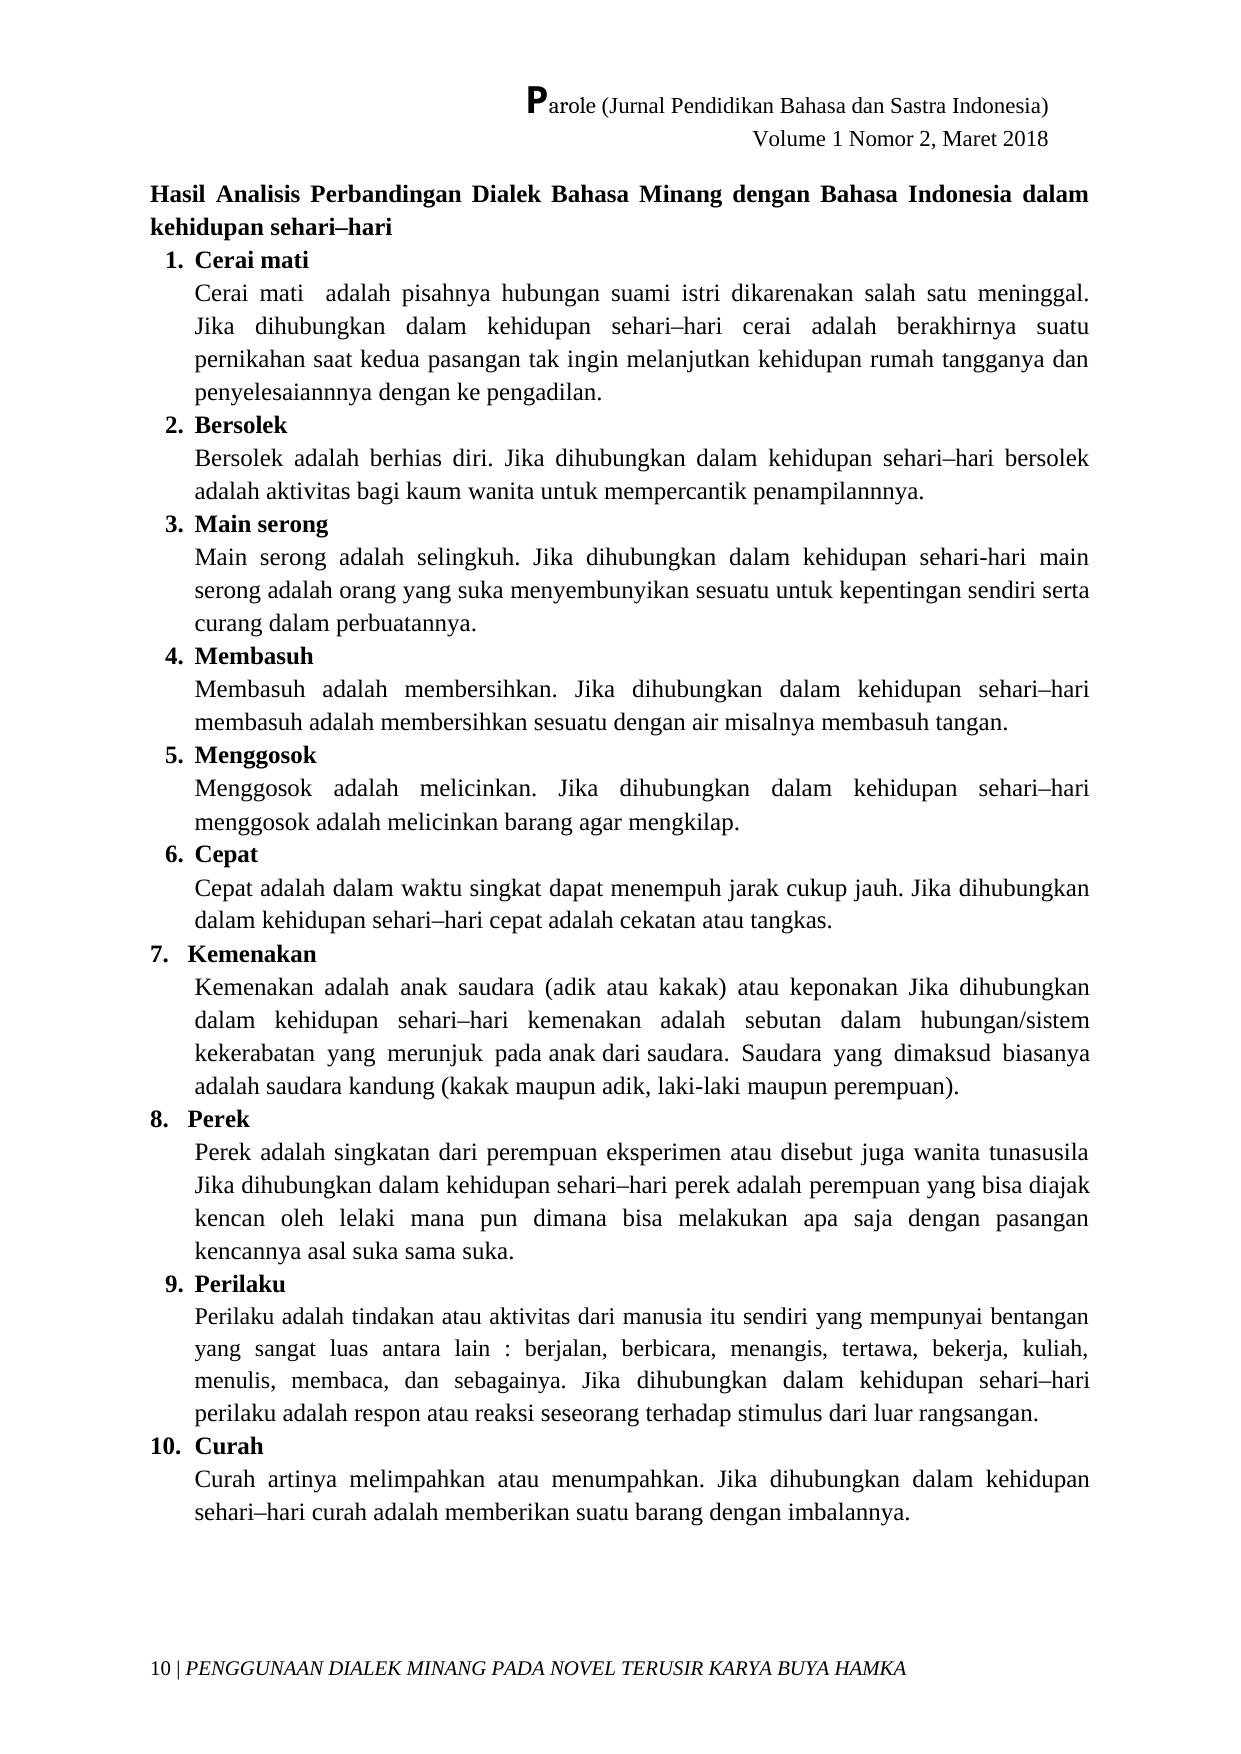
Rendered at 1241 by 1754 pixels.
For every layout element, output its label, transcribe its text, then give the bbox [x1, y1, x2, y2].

list Hasil Analisis Perbandingan Dialek Bahasa Minang dengan Bahasa Indonesia dalam kehidupan sehari–hari [150, 179, 1090, 241]
list Kemenakan [150, 939, 1090, 967]
list Cerai mati [165, 245, 1090, 274]
list Perek adalah singkatan dari perempuan eksperimen atau disebut juga wanita tunasusila Jika dihubungkan dalam kehidupan sehari–hari perek adalah perempuan yang bisa diajak kencan oleh lelaki mana pun dimana bisa melakukan apa saja dengan pasangan kencannya asal suka sama suka. [194, 1137, 1090, 1203]
list Curah [150, 1431, 1090, 1460]
list Cepat [165, 839, 1090, 868]
list Perilaku adalah tindakan atau aktivitas dari manusia itu sendiri yang mempunyai bentangan yang sangat luas antara lain : berjalan, berbicara, menangis, tertawa, bekerja, kuliah, menulis, membaca, dan sebagainya. Jika dihubungkan dalam kehidupan sehari–hari perilaku adalah respon atau reaksi seseorang terhadap stimulus dari luar rangsangan. [194, 1361, 1090, 1427]
list Perek adalah singkatan dari perempuan eksperimen atau disebut juga wanita tunasusila Jika dihubungkan dalam kehidupan sehari–hari perek adalah perempuan yang bisa diajak kencan oleh lelaki mana pun dimana bisa melakukan apa saja dengan pasangan kencannya asal suka sama suka. [194, 1232, 1090, 1264]
list Membasuh [165, 641, 1090, 670]
list Cerai mati adalah pisahnya hubungan suami istri dikarenakan salah satu meninggal. Jika dihubungkan dalam kehidupan sehari–hari cerai adalah berakhirnya suatu pernikahan saat kedua pasangan tak ingin melanjutkan kehidupan rumah tangganya dan penyelesaiannnya dengan ke pengadilan. [194, 278, 1090, 406]
list Membasuh adalah membersihkan. Jika dihubungkan dalam kehidupan sehari–hari membasuh adalah membersihkan sesuatu dengan air misalnya membasuh tangan. [194, 674, 1090, 736]
list Menggosok [165, 741, 1090, 769]
list Perek [150, 1104, 1090, 1132]
list Menggosok adalah melicinkan. Jika dihubungkan dalam kehidupan sehari–hari menggosok adalah melicinkan barang agar mengkilap. [194, 773, 1090, 835]
list Main serong [165, 509, 1090, 538]
list Kemenakan adalah anak saudara (adik atau kakak) atau keponakan Jika dihubungkan dalam kehidupan sehari–hari kemenakan adalah sebutan dalam hubungan/sistem kekerabatan yang merunjuk pada anak dari saudara. Saudara yang dimaksud biasanya adalah saudara kandung (kakak maupun adik, laki-laki maupun perempuan). [194, 972, 1090, 1038]
list Perilaku [165, 1269, 1090, 1298]
list Bersolek [165, 410, 1090, 439]
list Main serong adalah selingkuh. Jika dihubungkan dalam kehidupan sehari-hari main serong adalah orang yang suka menyembunyikan sesuatu untuk kepentingan sendiri serta curang dalam perbuatannya. [194, 542, 1090, 637]
list Curah artinya melimpahkan atau menumpahkan. Jika dihubungkan dalam kehidupan sehari–hari curah adalah memberikan suatu barang dengan imbalannya. [194, 1464, 1090, 1526]
list Cepat adalah dalam waktu singkat dapat menempuh jarak cukup jauh. Jika dihubungkan dalam kehidupan sehari–hari cepat adalah cekatan atau tangkas. [194, 873, 1090, 934]
list Kemenakan adalah anak saudara (adik atau kakak) atau keponakan Jika dihubungkan dalam kehidupan sehari–hari kemenakan adalah sebutan dalam hubungan/sistem kekerabatan yang merunjuk pada anak dari saudara. Saudara yang dimaksud biasanya adalah saudara kandung (kakak maupun adik, laki-laki maupun perempuan). [194, 1066, 1090, 1099]
list Bersolek adalah berhias diri. Jika dihubungkan dalam kehidupan sehari–hari bersolek adalah aktivitas bagi kaum wanita untuk mempercantik penampilannnya. [194, 443, 1090, 505]
